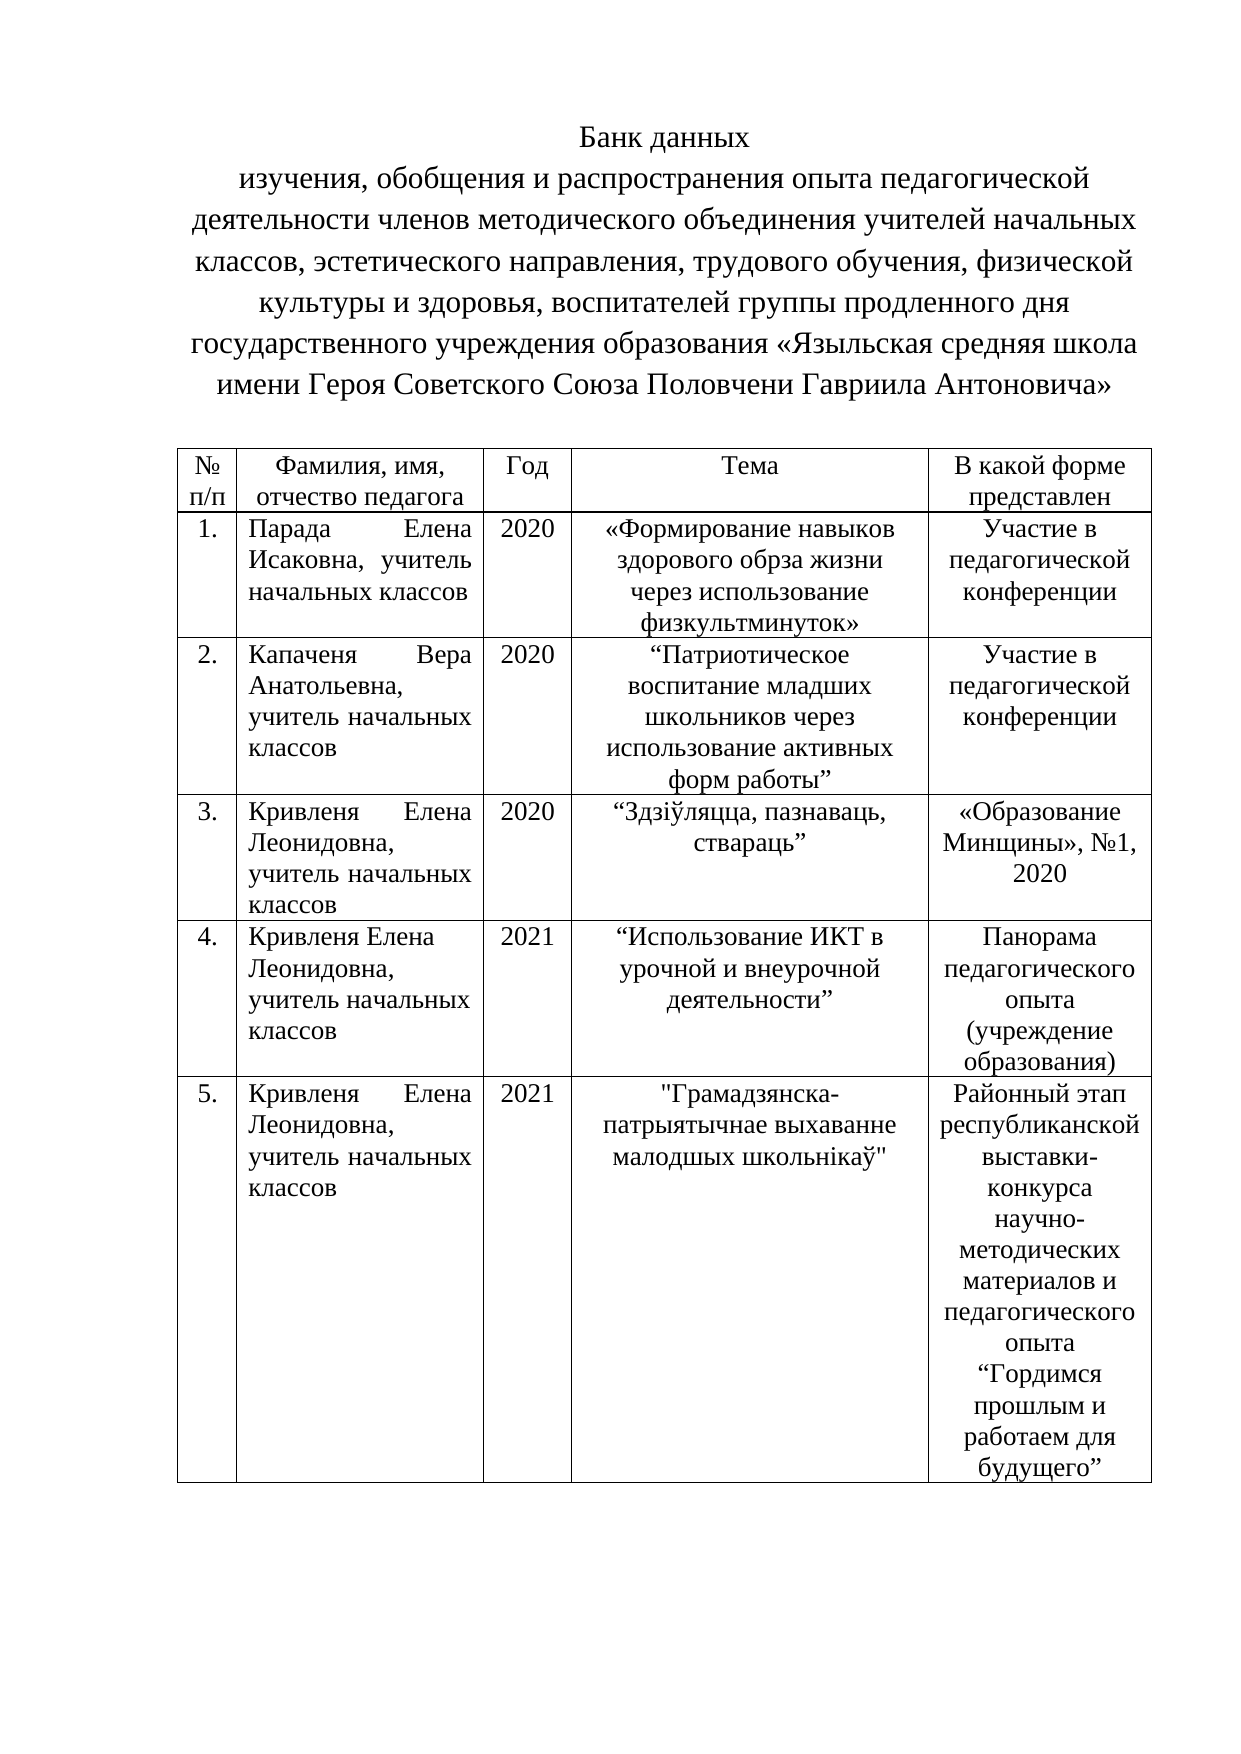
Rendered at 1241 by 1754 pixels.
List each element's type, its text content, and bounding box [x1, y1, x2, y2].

table_header Тема [572, 449, 928, 511]
text Банк данных [177, 118, 1152, 154]
table_cell «Формирование навыков здорового обрза жизни через использование физкультминуток» [572, 513, 928, 637]
table_cell “Использование ИКТ в урочной и внеурочной деятельности” [572, 921, 928, 1076]
table_cell Районный этап республиканской выставки-конкурса научно-методических материалов и педагогического опыта “Гордимся прошлым и работаем для будущего” [929, 1077, 1151, 1482]
table_cell 4. [178, 921, 236, 1076]
table_cell Панорама педагогического опыта (учреждение образования) [929, 921, 1151, 1076]
table_cell 2021 [484, 1077, 571, 1482]
table_cell 2020 [484, 795, 571, 919]
table_cell 1. [178, 513, 236, 637]
table_header № п/п [178, 449, 236, 511]
table_cell Участие в педагогической конференции [929, 513, 1151, 637]
table_cell Участие в педагогической конференции [929, 638, 1151, 794]
table_cell Кривленя Елена Леонидовна, учитель начальных классов [237, 1077, 483, 1482]
table_cell 2. [178, 638, 236, 794]
table_cell Кривленя Елена Леонидовна, учитель начальных классов [237, 921, 483, 1076]
table_cell Капаченя Вера Анатольевна, учитель начальных классов [237, 638, 483, 794]
table_header Фамилия, имя, отчество педагога [237, 449, 483, 511]
table_cell 2021 [484, 921, 571, 1076]
table_cell 3. [178, 795, 236, 919]
table_cell 2020 [484, 513, 571, 637]
table_header Год [484, 449, 571, 511]
table_cell 5. [178, 1077, 236, 1482]
table_header В какой форме представлен [929, 449, 1151, 511]
table_cell Парада Елена Исаковна, учитель начальных классов [237, 513, 483, 637]
table_cell Кривленя Елена Леонидовна, учитель начальных классов [237, 795, 483, 919]
text изучения, обобщения и распространения опыта педагогической деятельности членов методического объединения учителей начальных классов, эстетического направления, трудового обучения, физической культуры и здоровья, воспитателей группы продленного дня государственного учреждения образования «Языльская средняя школа имени Героя Советского Союза Половчени Гавриила Антоновича» [177, 159, 1152, 402]
table_cell “Патриотическое воспитание младших школьников через использование активных форм работы” [572, 638, 928, 794]
table_cell 2020 [484, 638, 571, 794]
table_cell «Образование Минщины», №1, 2020 [929, 795, 1151, 919]
table_cell "Грамадзянска-патрыятычнае выхаванне малодшых школьнікаў" [572, 1077, 928, 1482]
table_cell “Здзіўляцца, пазнаваць, ствараць” [572, 795, 928, 919]
